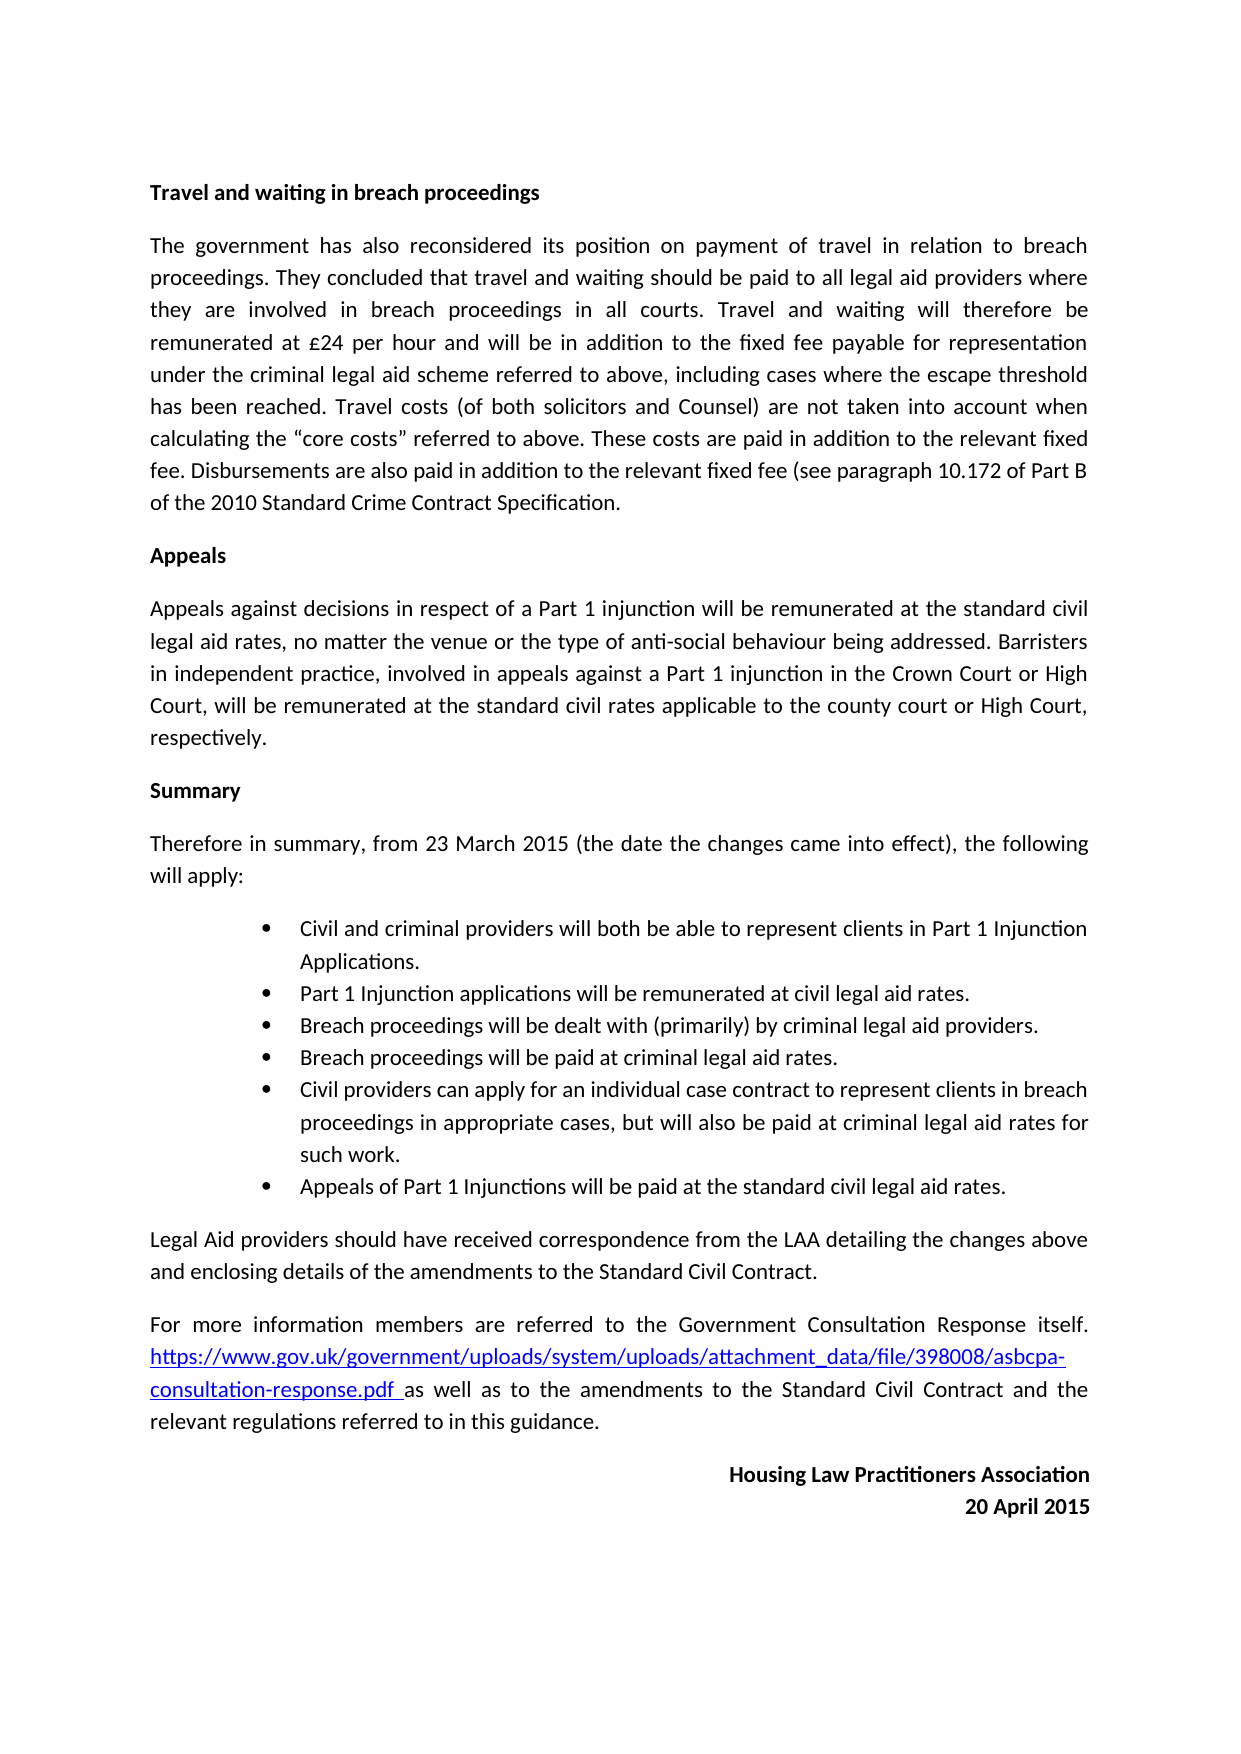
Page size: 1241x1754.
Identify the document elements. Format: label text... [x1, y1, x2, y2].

list Civil and criminal providers will both be able to represent clients in Part 1 Injunction Applications. [262, 914, 1090, 975]
text For more information members are referred to the Government Consultation Response itself. https://www.gov.uk/government/uploads/system/uploads/attachment_data/file/398008/asbcpa-consultation-response.pdf as well as to the amendments to the Standard Civil Contract and the relevant regulations referred to in this guidance. [150, 1310, 1090, 1435]
text Appeals [150, 542, 1090, 569]
text 20 April 2015 [150, 1492, 1090, 1520]
list Civil providers can apply for an individual case contract to represent clients in breach proceedings in appropriate cases, but will also be paid at criminal legal aid rates for such work. [262, 1076, 1090, 1168]
list Part 1 Injunction applications will be remunerated at civil legal aid rates. [262, 979, 1090, 1007]
list Breach proceedings will be dealt with (primarily) by criminal legal aid providers. [262, 1011, 1090, 1039]
text Appeals against decisions in respect of a Part 1 injunction will be remunerated at the standard civil legal aid rates, no matter the venue or the type of anti-social behaviour being addressed. Barristers in independent practice, involved in appeals against a Part 1 injunction in the Crown Court or High Court, will be remunerated at the standard civil rates applicable to the county court or High Court, respectively. [150, 594, 1090, 751]
list Appeals of Part 1 Injunctions will be paid at the standard civil legal aid rates. [262, 1172, 1090, 1200]
text Therefore in summary, from 23 March 2015 (the date the changes came into effect), the following will apply: [150, 829, 1090, 889]
text Housing Law Practitioners Association [150, 1460, 1090, 1488]
text Travel and waiting in breach proceedings [150, 178, 1090, 206]
text The government has also reconsidered its position on payment of travel in relation to breach proceedings. They concluded that travel and waiting should be paid to all legal aid providers where they are involved in breach proceedings in all courts. Travel and waiting will therefore be remunerated at £24 per hour and will be in addition to the fixed fee payable for representation under the criminal legal aid scheme referred to above, including cases where the escape threshold has been reached. Travel costs (of both solicitors and Counsel) are not taken into account when calculating the “core costs” referred to above. These costs are paid in addition to the relevant fixed fee. Disbursements are also paid in addition to the relevant fixed fee (see paragraph 10.172 of Part B of the 2010 Standard Crime Contract Specification. [150, 231, 1090, 517]
list Breach proceedings will be paid at criminal legal aid rates. [262, 1043, 1090, 1071]
text Summary [150, 776, 1090, 804]
text Legal Aid providers should have received correspondence from the LAA detailing the changes above and enclosing details of the amendments to the Standard Civil Contract. [150, 1225, 1090, 1285]
